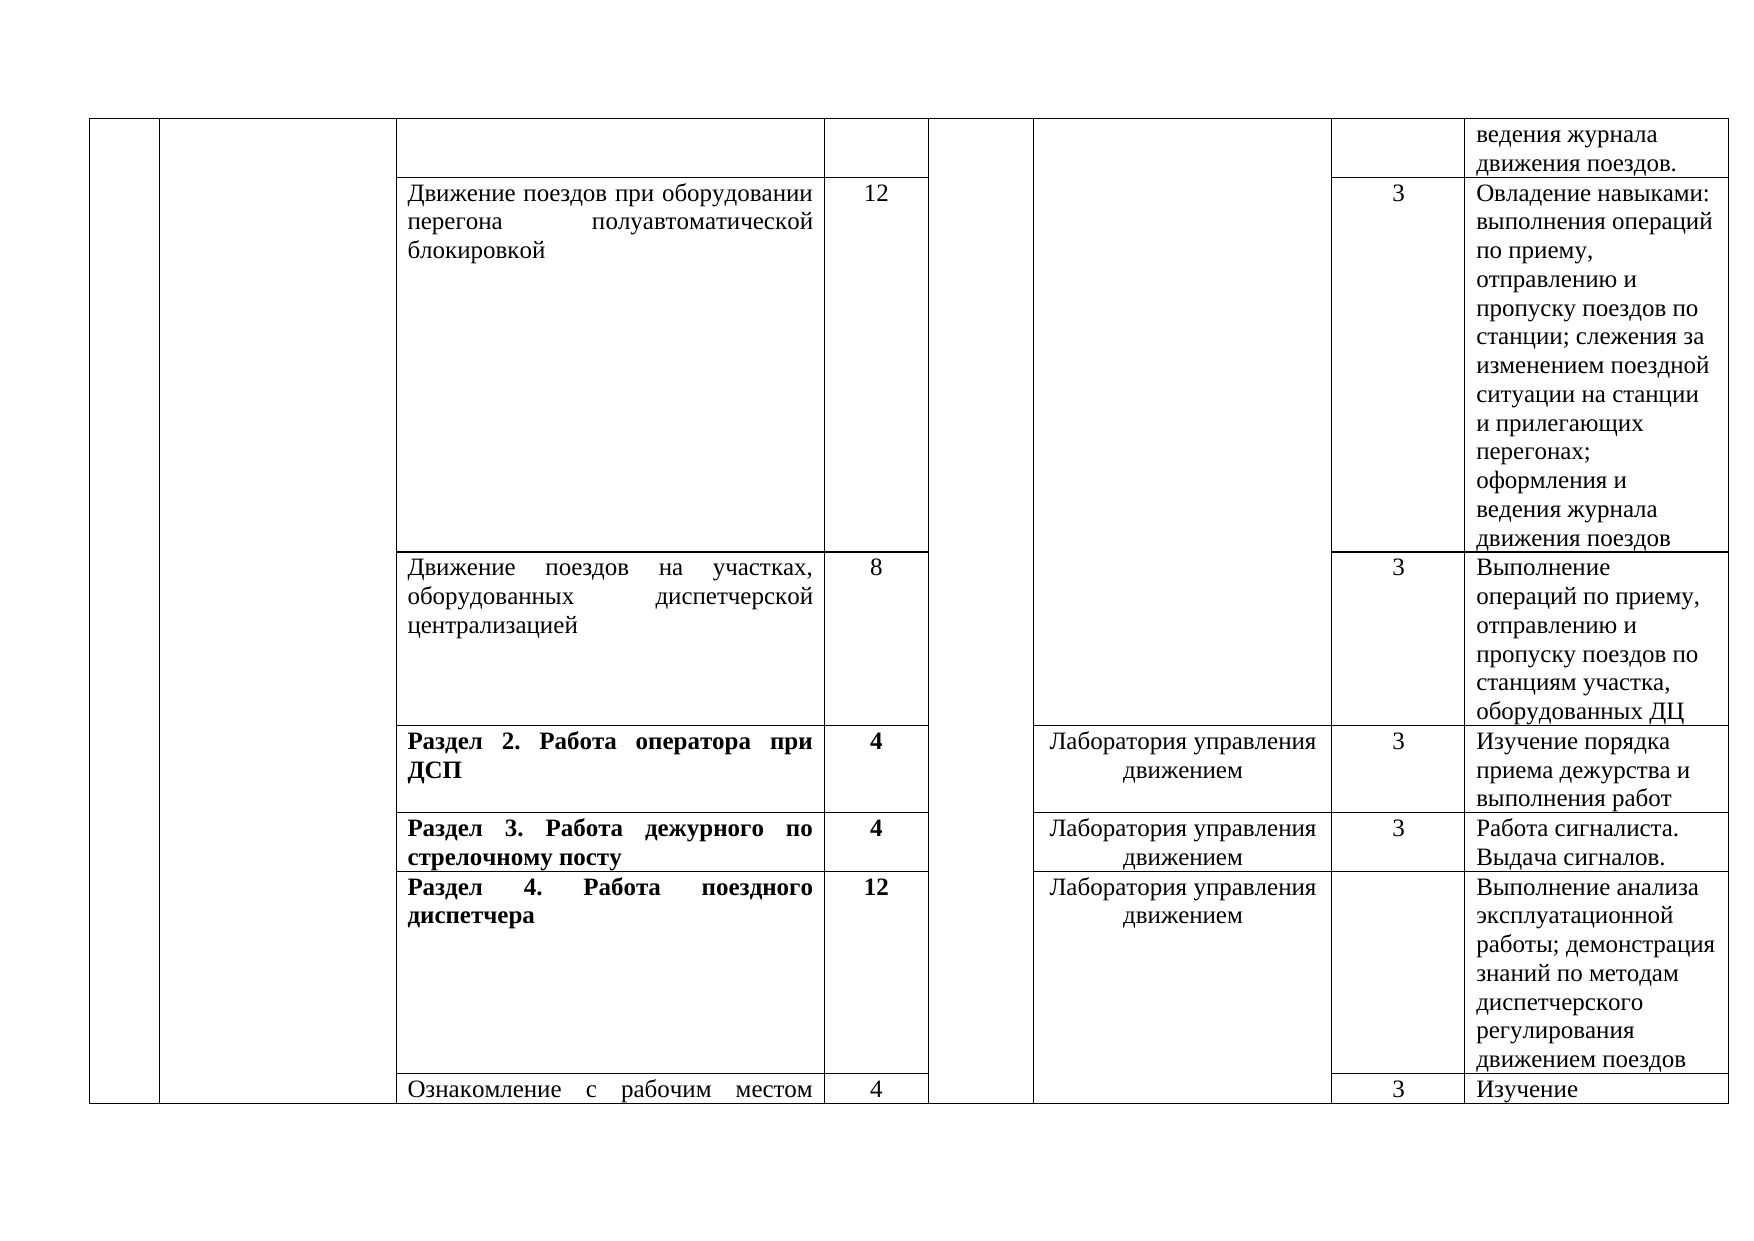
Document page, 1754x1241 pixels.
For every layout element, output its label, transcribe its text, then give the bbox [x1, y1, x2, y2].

table_cell Раздел 3. Работа дежурного по стрелочному посту [397, 813, 824, 871]
table_cell Овладение навыками: выполнения операций по приему, отправлению и пропуску поездов по станции; слежения за изменением поездной ситуации на станции и прилегающих перегонах; оформления и ведения журнала движения поездов [1465, 178, 1728, 551]
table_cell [397, 1074, 824, 1103]
table_cell 12 [825, 178, 928, 551]
table_cell Выполнение операций по приему, отправлению и пропуску поездов по станциям участка, оборудованных ДЦ [1465, 553, 1728, 725]
table_cell Лаборатория управления движением [1034, 813, 1331, 871]
table_cell 4 [825, 726, 928, 812]
table_cell 3 [1332, 726, 1464, 812]
table_cell 3 [1332, 1074, 1464, 1103]
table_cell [1465, 1074, 1728, 1103]
table_cell Раздел 2. Работа оператора при ДСП [397, 726, 824, 812]
table_cell Выполнение анализа эксплуатационной работы; демонстрация знаний по методам диспетчерского регулирования движением поездов [1465, 872, 1728, 1073]
table_cell Лаборатория управления движением [1034, 726, 1331, 812]
table_cell Движение поездов на участках, оборудованных диспетчерской централизацией [397, 553, 824, 725]
table_cell Лаборатория управления движением [1034, 872, 1331, 1103]
table_cell 4 [825, 1074, 928, 1103]
table_cell Раздел 4. Работа поездного диспетчера [397, 872, 824, 1073]
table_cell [397, 119, 824, 177]
table_cell 3 [1332, 119, 1464, 177]
table_cell 4 [825, 813, 928, 871]
table_cell 8 [825, 553, 928, 725]
table_cell Движение поездов при оборудовании перегона полуавтоматической блокировкой [397, 178, 824, 551]
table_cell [1465, 119, 1728, 177]
table_cell 3 [1332, 553, 1464, 725]
table_cell 3 [1332, 813, 1464, 871]
table_cell Изучение порядка приема дежурства и выполнения работ [1465, 726, 1728, 812]
table_cell [1332, 872, 1464, 1073]
table_cell Работа сигналиста. Выдача сигналов. [1465, 813, 1728, 871]
table_cell 3 [1332, 178, 1464, 551]
table_cell 12 [825, 872, 928, 1073]
table_cell 18 [825, 119, 928, 177]
